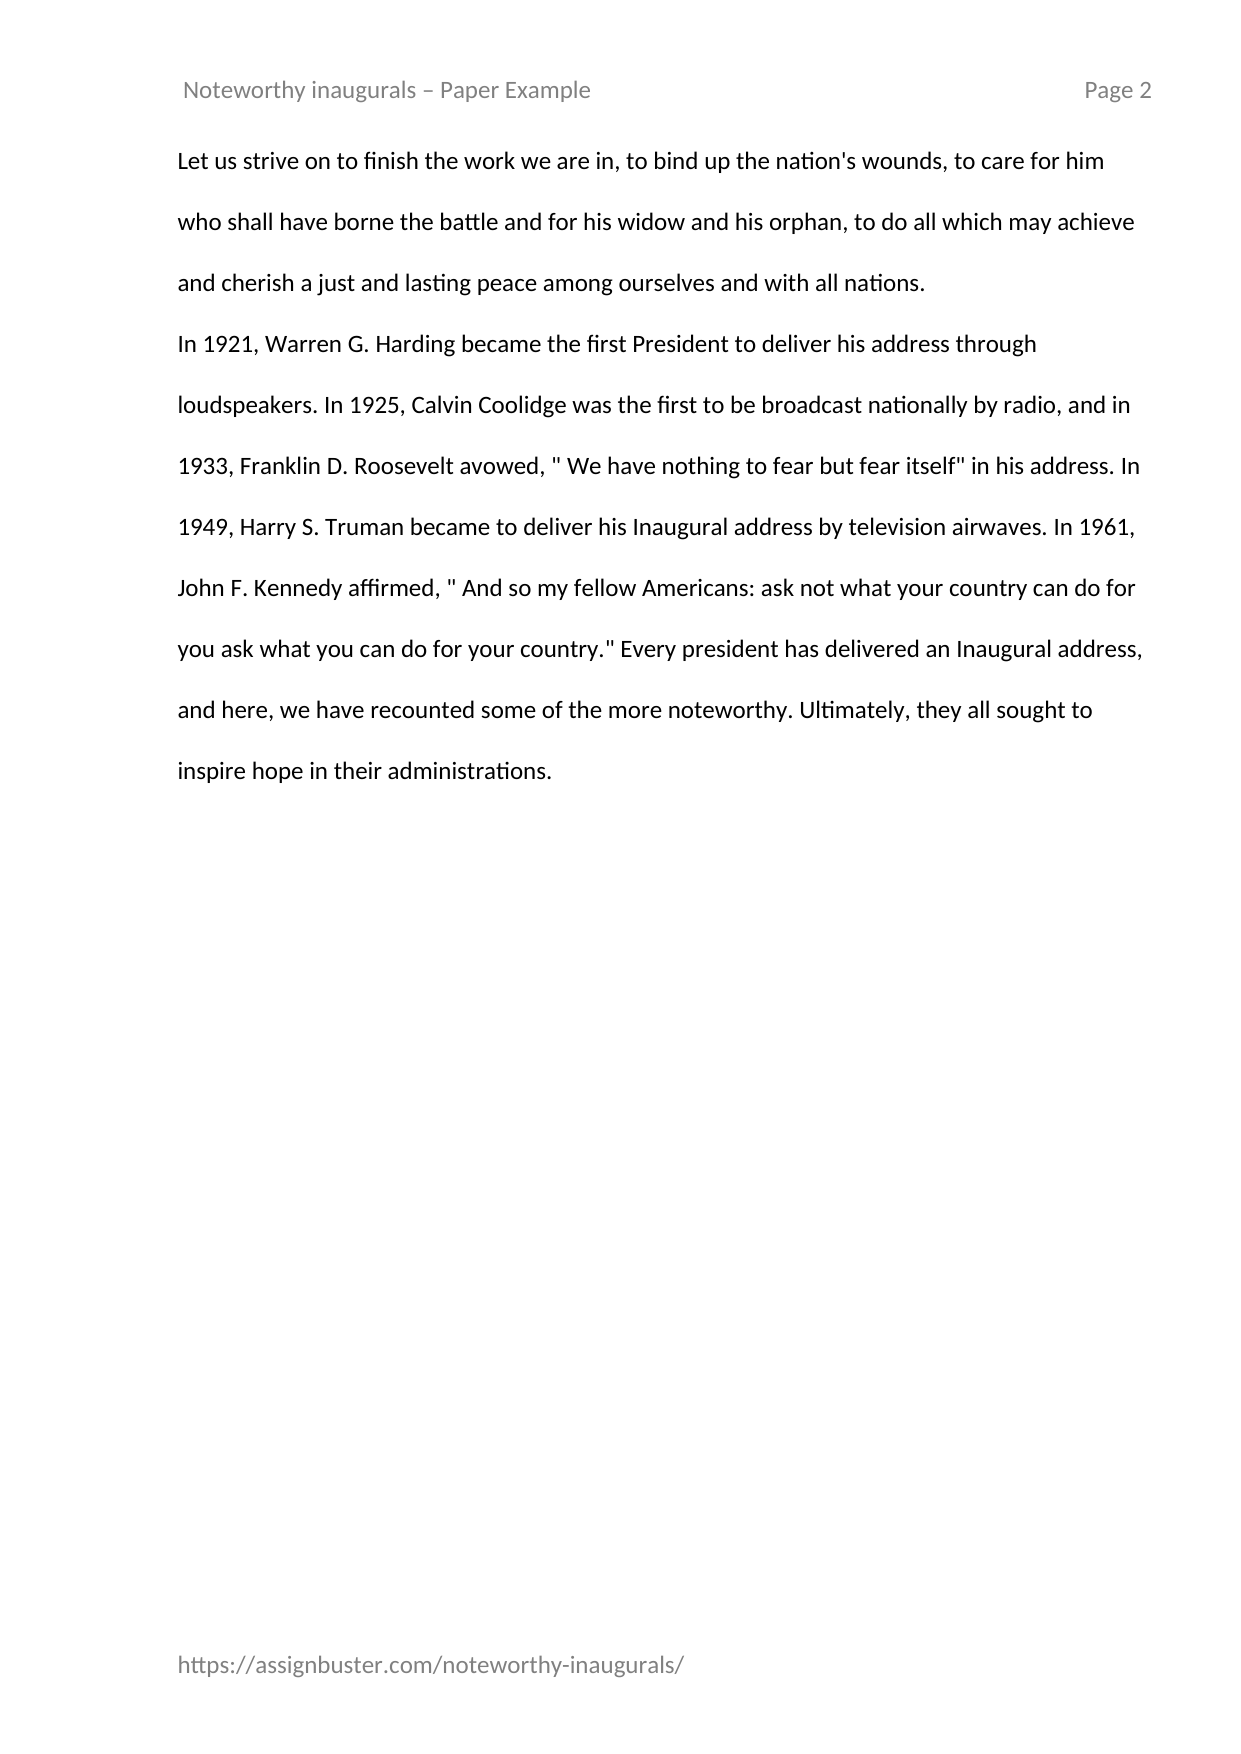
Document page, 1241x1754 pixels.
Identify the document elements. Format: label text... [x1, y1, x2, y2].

text Let us strive on to finish the work we are in, to bind up the nation's wounds, to care for him who shall have borne the battle and for his widow and his orphan, to do all which may achieve and cherish a just and lasting peace among ourselves and with all nations. In 1921, Warren G. Harding became the first President to deliver his address through loudspeakers. In 1925, Calvin Coolidge was the first to be broadcast nationally by radio, and in 1933, Franklin D. Roosevelt avowed, " We have nothing to fear but fear itself" in his address. In 1949, Harry S. Truman became to deliver his Inaugural address by television airwaves. In 1961, John F. Kennedy affirmed, " And so my fellow Americans: ask not what your country can do for you ask what you can do for your country." Every president has delivered an Inaugural address, and here, we have recounted some of the more noteworthy. Ultimately, they all sought to inspire hope in their administrations. [177, 145, 1152, 786]
